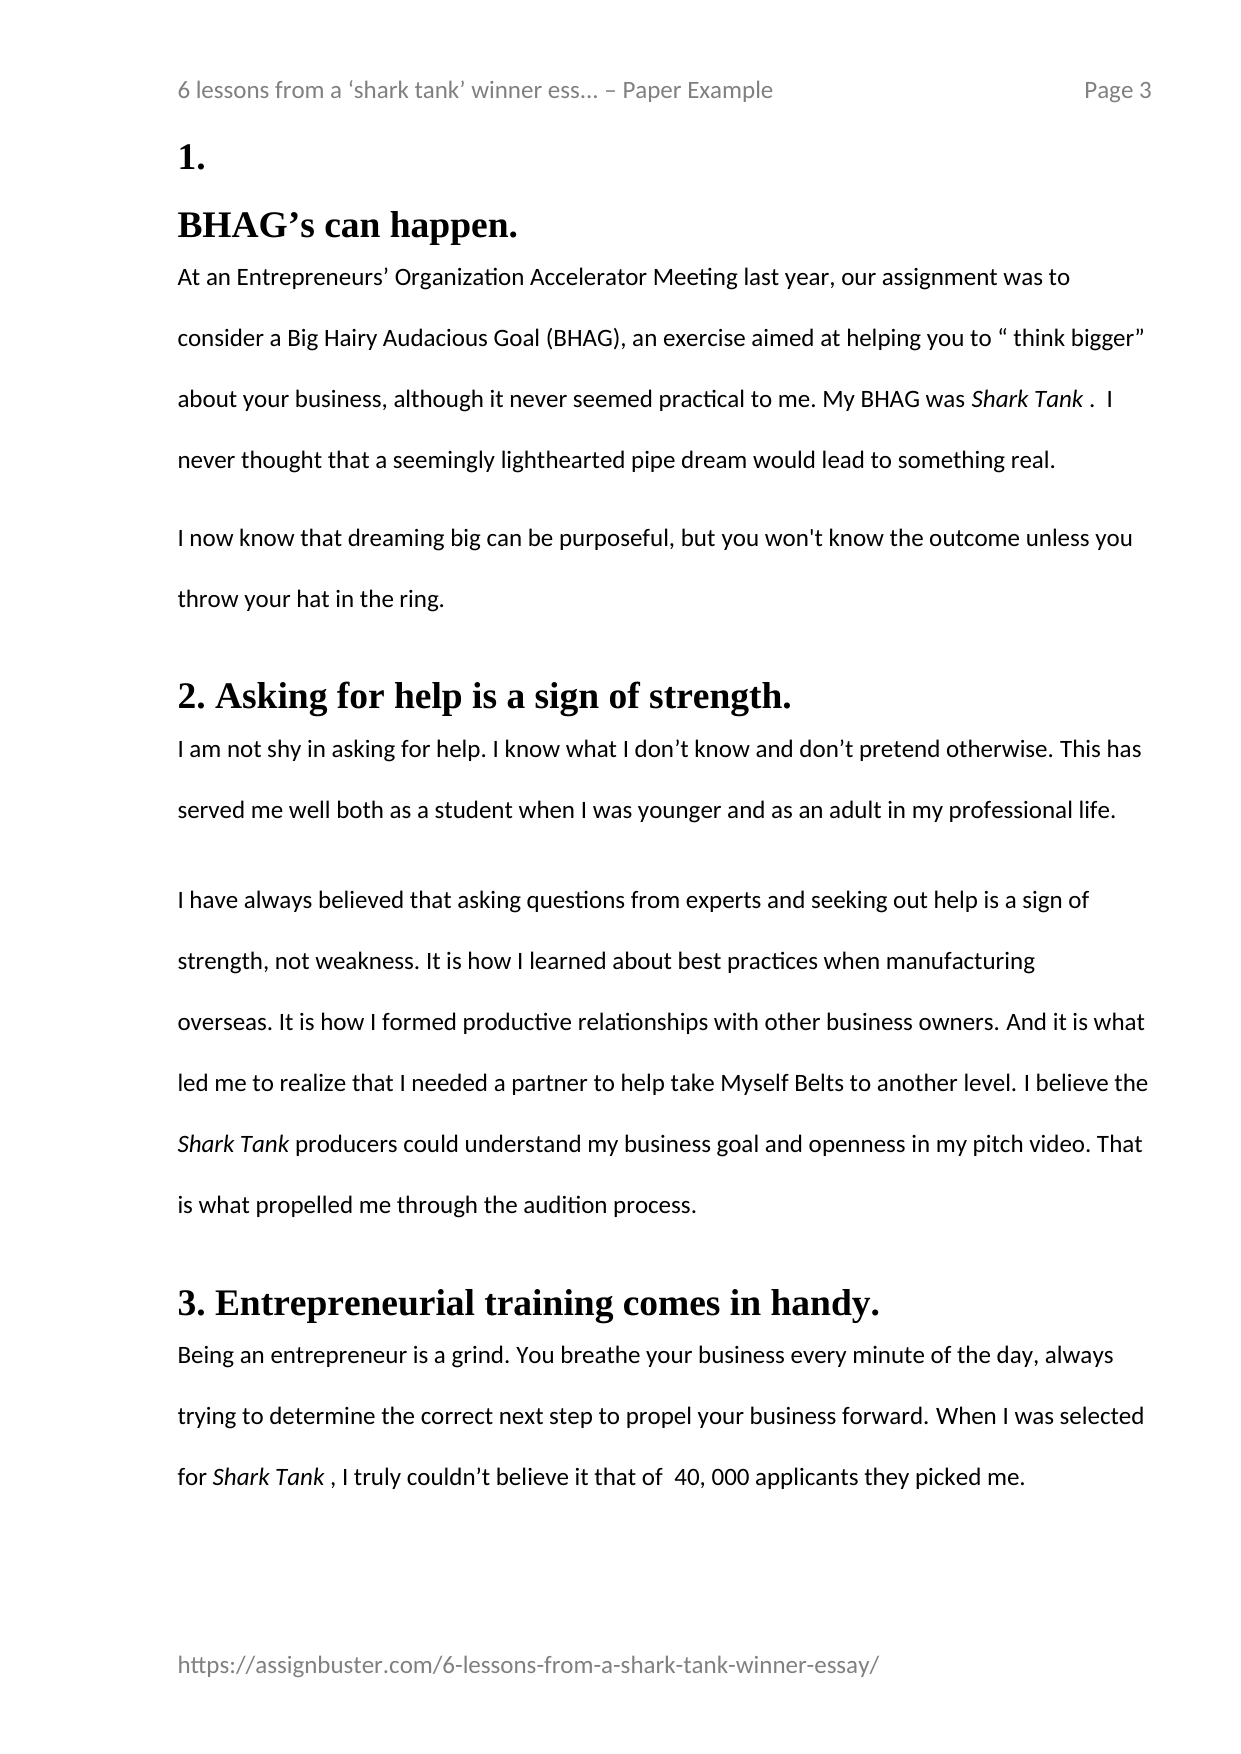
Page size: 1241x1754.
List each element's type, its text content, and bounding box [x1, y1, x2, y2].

subtitle BHAG’s can happen. [177, 202, 1152, 245]
text Being an entrepreneur is a grind. You breathe your business every minute of the day, always trying to determine the correct next step to propel your business forward. When I was selected for Shark Tank , I truly couldn’t believe it that of 40, 000 applicants they picked me. [177, 1339, 1152, 1492]
subtitle 1. [177, 135, 1152, 178]
text I now know that dreaming big can be purposeful, but you won't know the outcome unless you throw your hat in the ring. [177, 522, 1152, 614]
text At an Entrepreneurs’ Organization Accelerator Meeting last year, our assignment was to consider a Big Hairy Audacious Goal (BHAG), an exercise aimed at helping you to “ think bigger” about your business, although it never seemed practical to me. My BHAG was Shark Tank . I never thought that a seemingly lighthearted pipe dream would lead to something real. [177, 261, 1152, 475]
text I have always believed that asking questions from experts and seeking out help is a sign of strength, not weakness. It is how I learned about best practices when manufacturing overseas. It is how I formed productive relationships with other business owners. And it is what led me to realize that I needed a partner to help take Myself Belts to another level. I believe the Shark Tank producers could understand my business goal and openness in my pitch video. That is what propelled me through the audition process. [177, 884, 1152, 1220]
text I am not shy in asking for help. I know what I don’t know and don’t pretend otherwise. This has served me well both as a student when I was younger and as an adult in my professional life. [177, 733, 1152, 824]
subtitle 2. Asking for help is a sign of strength. [177, 674, 1152, 717]
subtitle 3. Entrepreneurial training comes in handy. [177, 1280, 1152, 1323]
